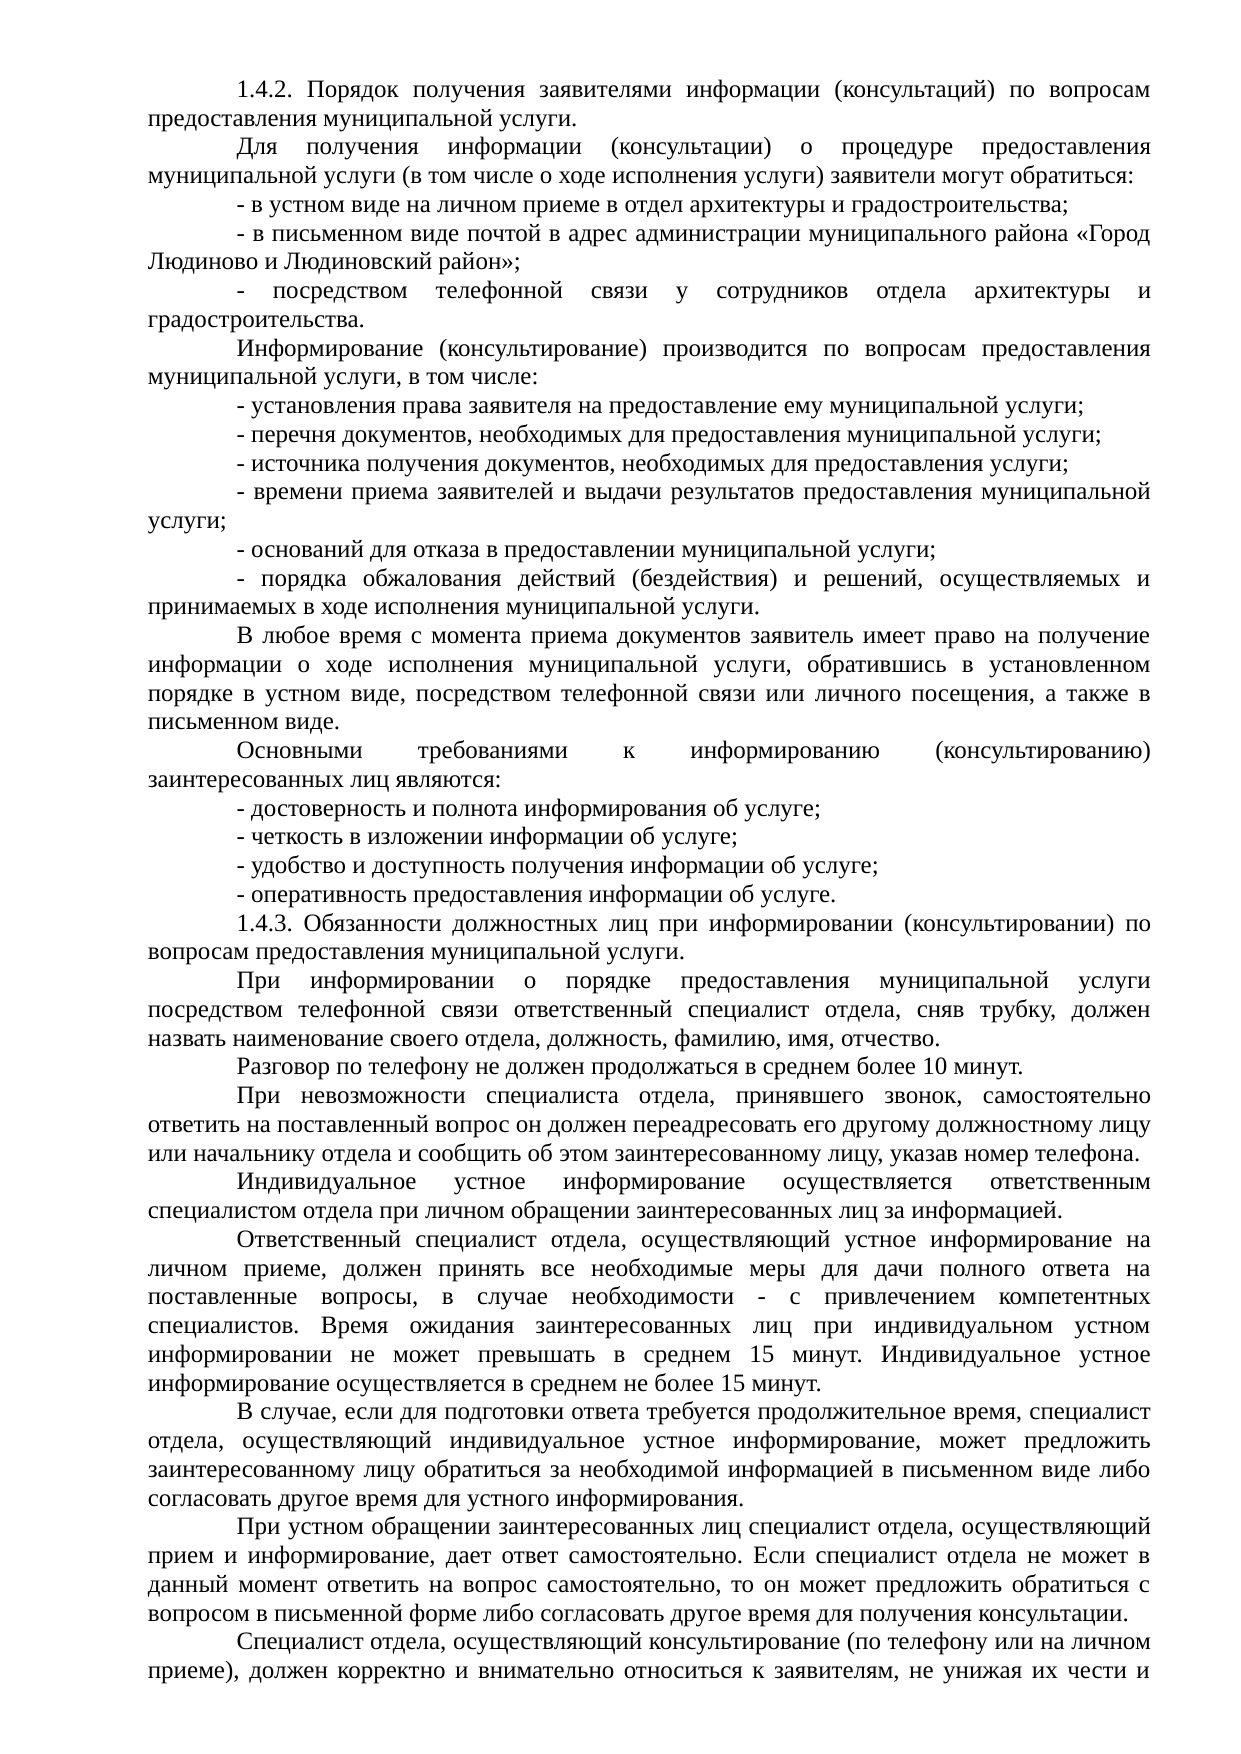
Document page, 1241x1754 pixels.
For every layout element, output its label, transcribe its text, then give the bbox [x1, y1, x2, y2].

text - порядка обжалования действий (бездействия) и решений, осуществляемых и принимаемых в ходе исполнения муниципальной услуги. [148, 563, 1152, 620]
text Основными требованиями к информированию (консультированию) заинтересованных лиц являются: [148, 735, 1152, 793]
text 1.4.3. Обязанности должностных лиц при информировании (консультировании) по вопросам предоставления муниципальной услуги. [148, 908, 1152, 965]
text - в письменном виде почтой в адрес администрации муниципального района «Город Людиново и Людиновский район»; [148, 218, 1152, 275]
text - посредством телефонной связи у сотрудников отдела архитектуры и градостроительства. [148, 275, 1152, 333]
text В любое время с момента приема документов заявитель имеет право на получение информации о ходе исполнения муниципальной услуги, обратившись в установленном порядке в устном виде, посредством телефонной связи или личного посещения, а также в письменном виде. [148, 620, 1152, 735]
text При устном обращении заинтересованных лиц специалист отдела, осуществляющий прием и информирование, дает ответ самостоятельно. Если специалист отдела не может в данный момент ответить на вопрос самостоятельно, то он может предложить обратиться с вопросом в письменной форме либо согласовать другое время для получения консультации. [148, 1511, 1152, 1626]
text 1.4.2. Порядок получения заявителями информации (консультаций) по вопросам предоставления муниципальной услуги. [148, 74, 1152, 131]
text Ответственный специалист отдела, осуществляющий устное информирование на личном приеме, должен принять все необходимые меры для дачи полного ответа на поставленные вопросы, в случае необходимости - с привлечением компетентных специалистов. Время ожидания заинтересованных лиц при индивидуальном устном информировании не может превышать в среднем 15 минут. Индивидуальное устное информирование осуществляется в среднем не более 15 минут. [148, 1224, 1152, 1396]
text - в устном виде на личном приеме в отдел архитектуры и градостроительства; [148, 189, 1152, 218]
text - перечня документов, необходимых для предоставления муниципальной услуги; [148, 419, 1152, 448]
text Информирование (консультирование) производится по вопросам предоставления муниципальной услуги, в том числе: [148, 333, 1152, 390]
text - четкость в изложении информации об услуге; [148, 821, 1152, 850]
text - источника получения документов, необходимых для предоставления услуги; [148, 448, 1152, 476]
text При невозможности специалиста отдела, принявшего звонок, самостоятельно ответить на поставленный вопрос он должен переадресовать его другому должностному лицу или начальнику отдела и сообщить об этом заинтересованному лицу, указав номер телефона. [148, 1080, 1152, 1166]
text - оснований для отказа в предоставлении муниципальной услуги; [148, 534, 1152, 563]
text В случае, если для подготовки ответа требуется продолжительное время, специалист отдела, осуществляющий индивидуальное устное информирование, может предложить заинтересованному лицу обратиться за необходимой информацией в письменном виде либо согласовать другое время для устного информирования. [148, 1396, 1152, 1511]
text Для получения информации (консультации) о процедуре предоставления муниципальной услуги (в том числе о ходе исполнения услуги) заявители могут обратиться: [148, 131, 1152, 189]
text - времени приема заявителей и выдачи результатов предоставления муниципальной услуги; [148, 476, 1152, 534]
text - оперативность предоставления информации об услуге. [148, 879, 1152, 908]
text - удобство и доступность получения информации об услуге; [148, 850, 1152, 879]
text Индивидуальное устное информирование осуществляется ответственным специалистом отдела при личном обращении заинтересованных лиц за информацией. [148, 1166, 1152, 1224]
text При информировании о порядке предоставления муниципальной услуги посредством телефонной связи ответственный специалист отдела, сняв трубку, должен назвать наименование своего отдела, должность, фамилию, имя, отчество. [148, 965, 1152, 1051]
text - достоверность и полнота информирования об услуге; [148, 793, 1152, 821]
text - установления права заявителя на предоставление ему муниципальной услуги; [148, 390, 1152, 419]
text Разговор по телефону не должен продолжаться в среднем более 10 минут. [148, 1051, 1152, 1080]
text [148, 1626, 1152, 1684]
